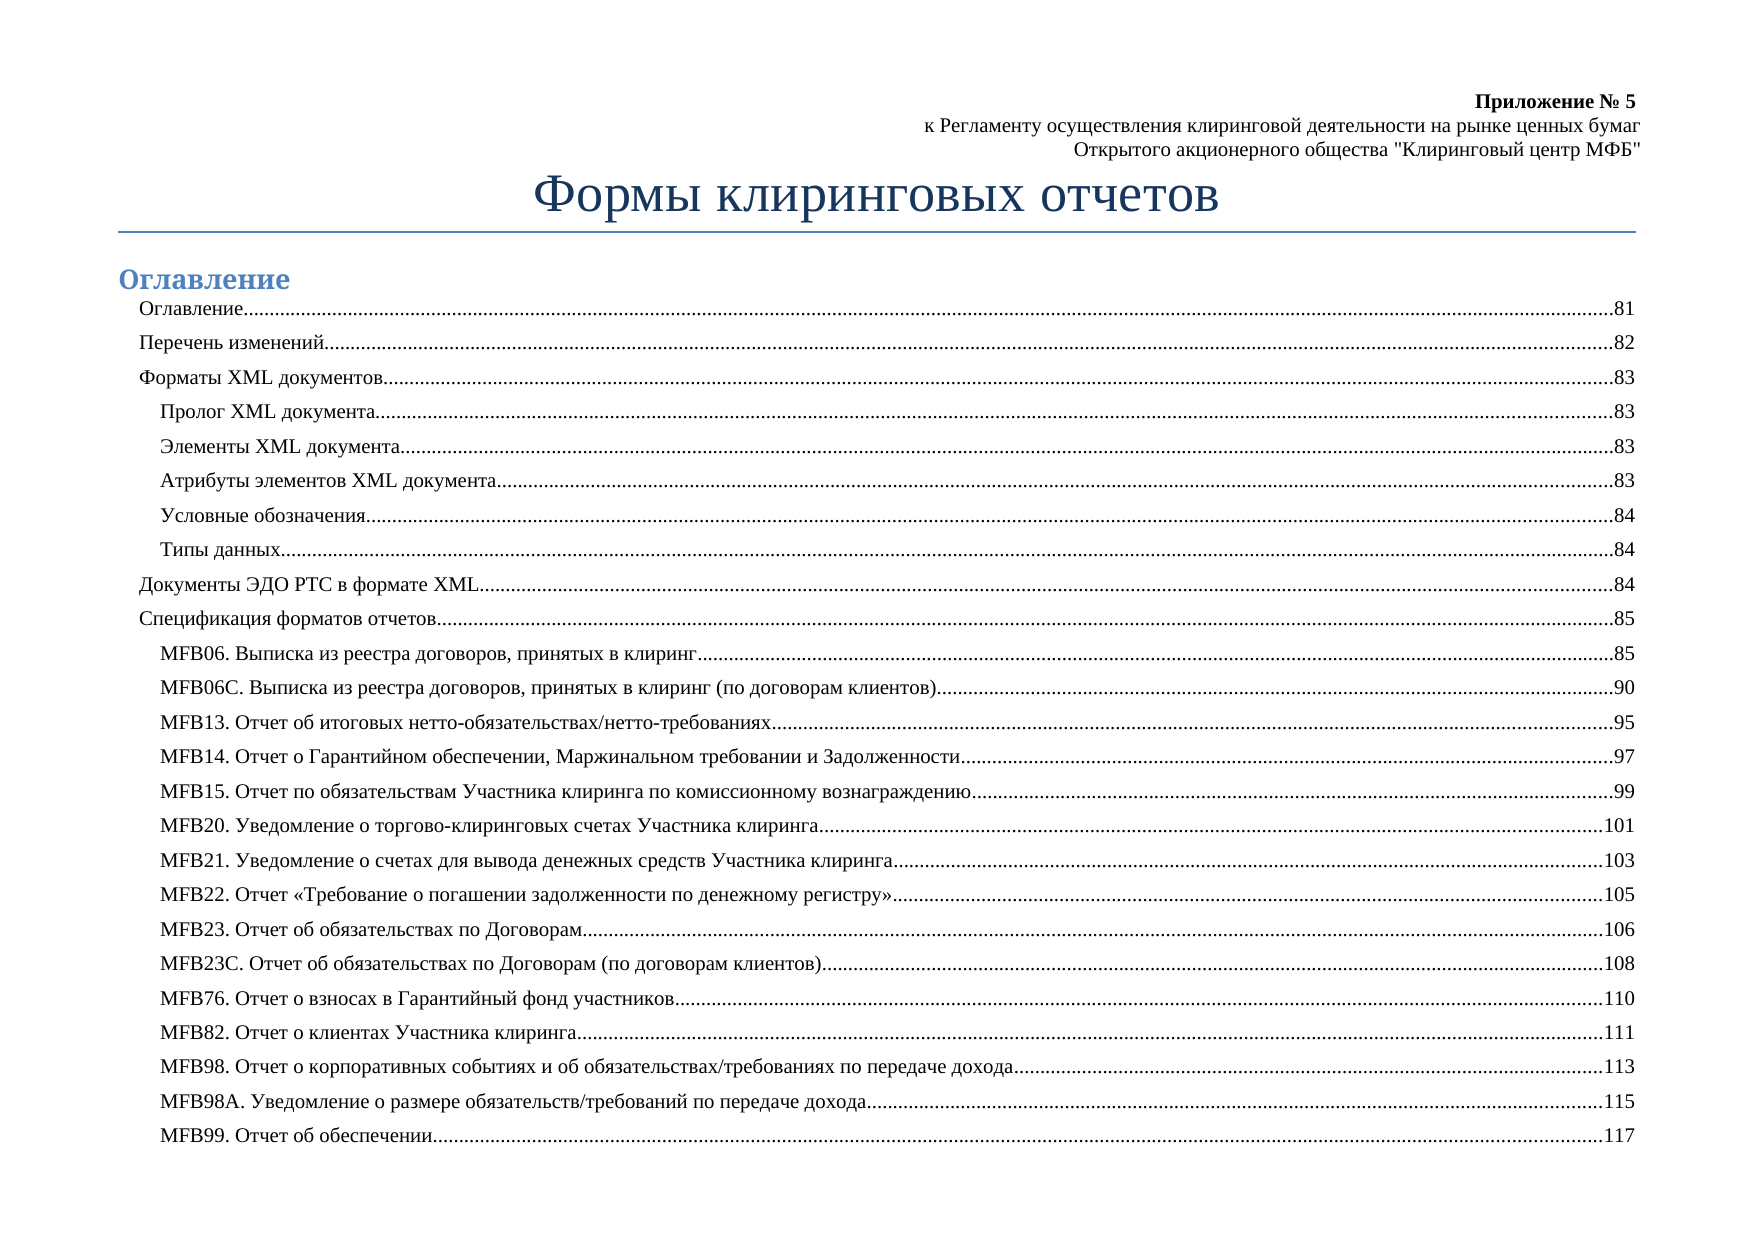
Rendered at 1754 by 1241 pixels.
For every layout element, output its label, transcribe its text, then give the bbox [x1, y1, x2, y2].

text Приложение № 5 [118, 88, 1636, 113]
text к Регламенту осуществления клиринговой деятельности на рынке ценных бумаг [118, 113, 1641, 137]
text Открытого акционерного общества "Клиринговый центр МФБ" [118, 137, 1641, 161]
title Формы клиринговых отчетов [118, 161, 1636, 231]
